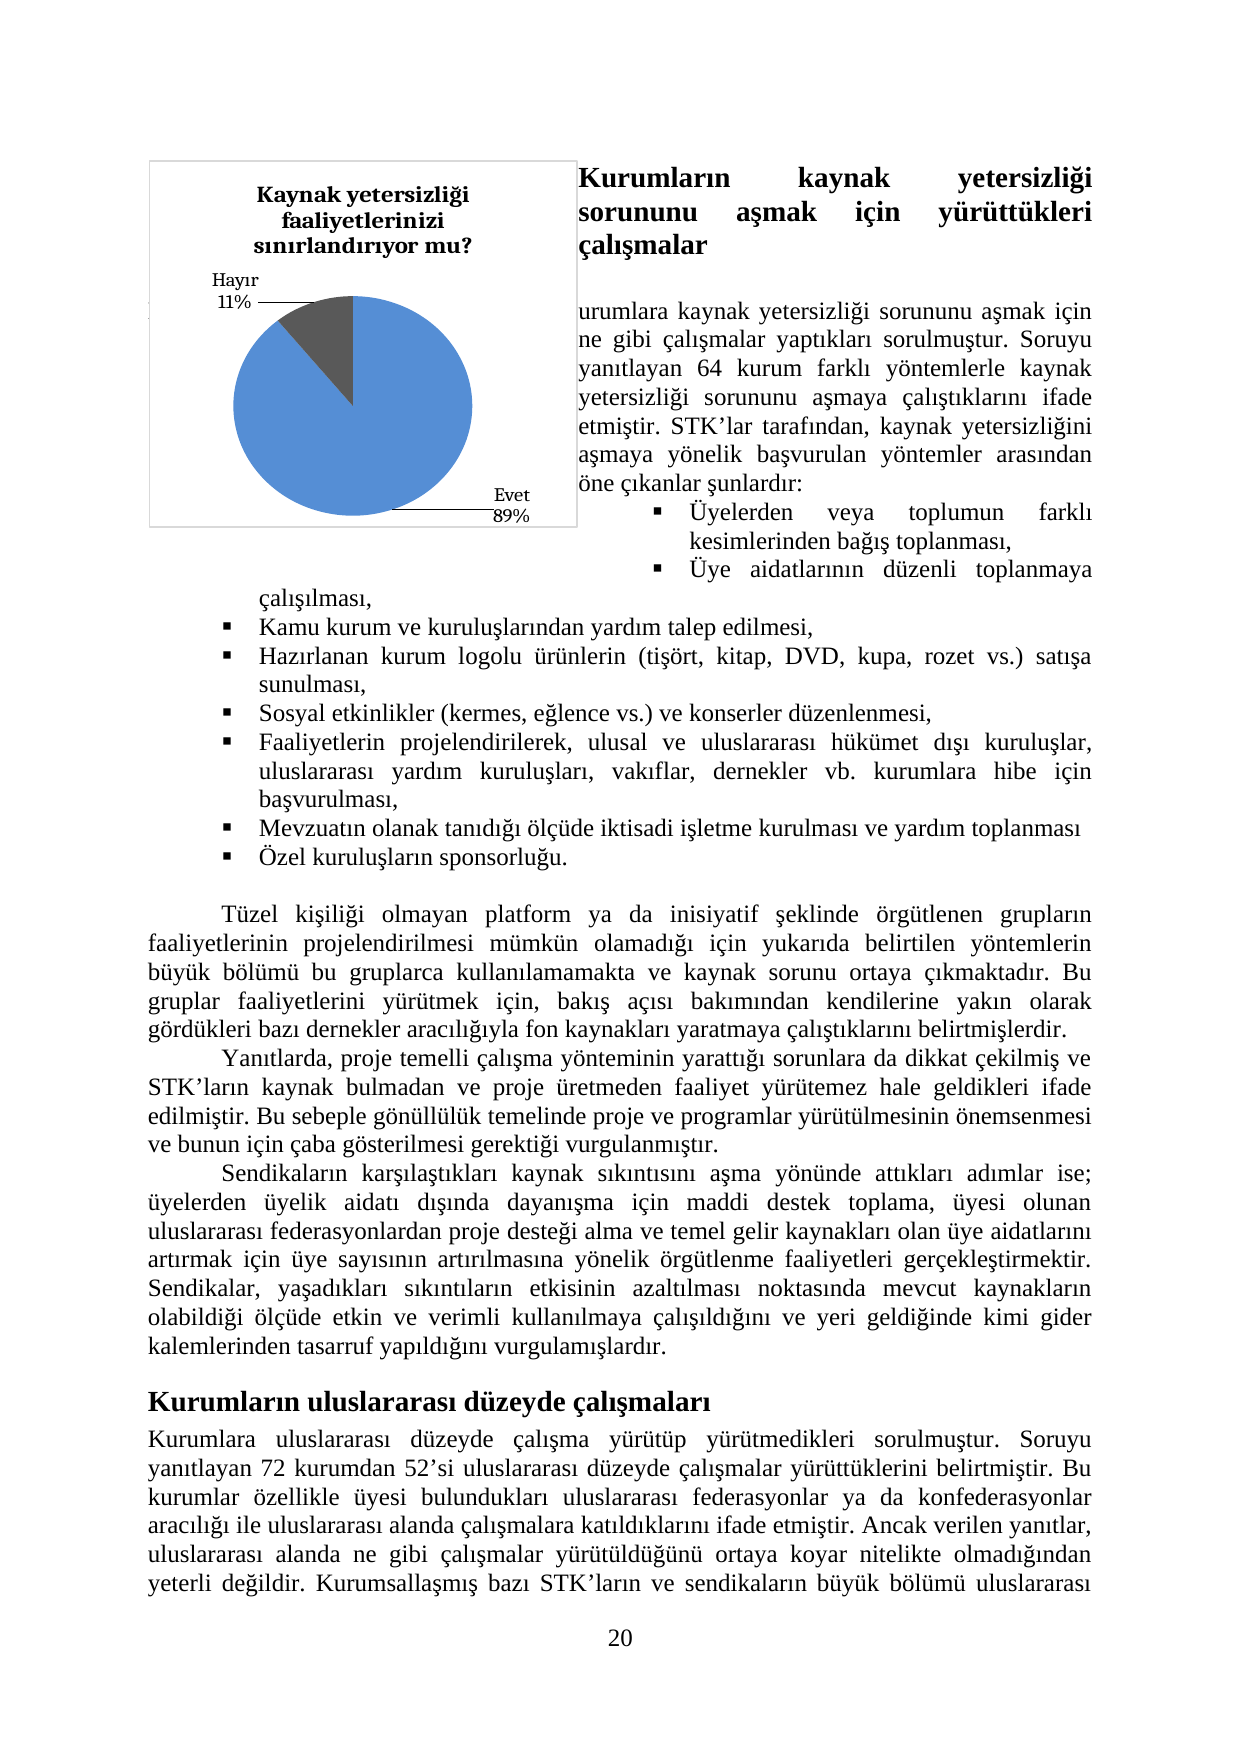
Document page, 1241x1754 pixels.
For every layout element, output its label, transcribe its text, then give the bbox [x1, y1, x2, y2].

text Sendikaların karşılaştıkları kaynak sıkıntısını aşma yönünde attıkları adımlar ise; üyelerden üyelik aidatı dışında dayanışma için maddi destek toplama, üyesi olunan uluslararası federasyonlardan proje desteği alma ve temel gelir kaynakları olan üye aidatlarını artırmak için üye sayısının artırılmasına yönelik örgütlenme faaliyetleri gerçekleştirmektir. Sendikalar, yaşadıkları sıkıntıların etkisinin azaltılması noktasında mevcut kaynakların olabildiği ölçüde etkin ve verimli kullanılmaya çalışıldığını ve yeri geldiğinde kimi gider kalemlerinden tasarruf yapıldığını vurgulamışlardır. [148, 1158, 1092, 1359]
text ilan ediyoruz.ımı reddediyoruz.eri eyleriyiz. mı . ından onaylı a .çkaldığını belirten kişilerin nerede ayrımcılığa maruz kaldıKurumlara kaynak yetersizliği sorununu aşmak için ne gibi çalışmalar yaptıkları sorulmuştur. Soruyu yanıtlayan 64 kurum farklı yöntemlerle kaynak yetersizliği sorununu aşmaya çalıştıklarını ifade etmiştir. STK’lar tarafından, kaynak yetersizliğini aşmaya yönelik başvurulan yöntemler arasından öne çıkanlar şunlardır: [578, 267, 1092, 497]
text Tüzel kişiliği olmayan platform ya da inisiyatif şeklinde örgütlenen grupların faaliyetlerinin projelendirilmesi mümkün olamadığı için yukarıda belirtilen yöntemlerin büyük bölümü bu gruplarca kullanılamamakta ve kaynak sorunu ortaya çıkmaktadır. Bu gruplar faaliyetlerini yürütmek için, bakış açısı bakımından kendilerine yakın olarak gördükleri bazı dernekler aracılığıyla fon kaynakları yaratmaya çalıştıklarını belirtmişlerdir. [148, 899, 1092, 1043]
list Kamu kurum ve kuruluşlarından yardım talep edilmesi, [221, 612, 1092, 641]
list Özel kuruluşların sponsorluğu. [221, 842, 1092, 871]
list Mevzuatın olanak tanıdığı ölçüde iktisadi işletme kurulması ve yardım toplanması [221, 813, 1092, 842]
list Üye aidatlarının düzenli toplanmaya çalışılması, [221, 554, 1092, 612]
text Yanıtlarda, proje temelli çalışma yönteminin yarattığı sorunlara da dikkat çekilmiş ve STK’ların kaynak bulmadan ve proje üretmeden faaliyet yürütemez hale geldikleri ifade edilmiştir. Bu sebeple gönüllülük temelinde proje ve programlar yürütülmesinin önemsenmesi ve bunun için çaba gösterilmesi gerektiği vurgulanmıştır. [148, 1043, 1092, 1158]
subtitle Kurumların kaynak yetersizliği sorununu aşmak için yürüttükleri çalışmalar [578, 160, 1092, 261]
list Sosyal etkinlikler (kermes, eğlence vs.) ve konserler düzenlenmesi, [221, 698, 1092, 727]
list Üyelerden veya toplumun farklı kesimlerinden bağış toplanması, [221, 497, 1092, 554]
subtitle Kurumların uluslararası düzeyde çalışmaları [148, 1384, 1092, 1418]
list Faaliyetlerin projelendirilerek, ulusal ve uluslararası hükümet dışı kuruluşlar, uluslararası yardım kuruluşları, vakıflar, dernekler vb. kurumlara hibe için başvurulması, [221, 727, 1092, 813]
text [148, 1424, 1092, 1597]
list Hazırlanan kurum logolu ürünlerin (tişört, kitap, DVD, kupa, rozet vs.) satışa sunulması, [221, 641, 1092, 698]
